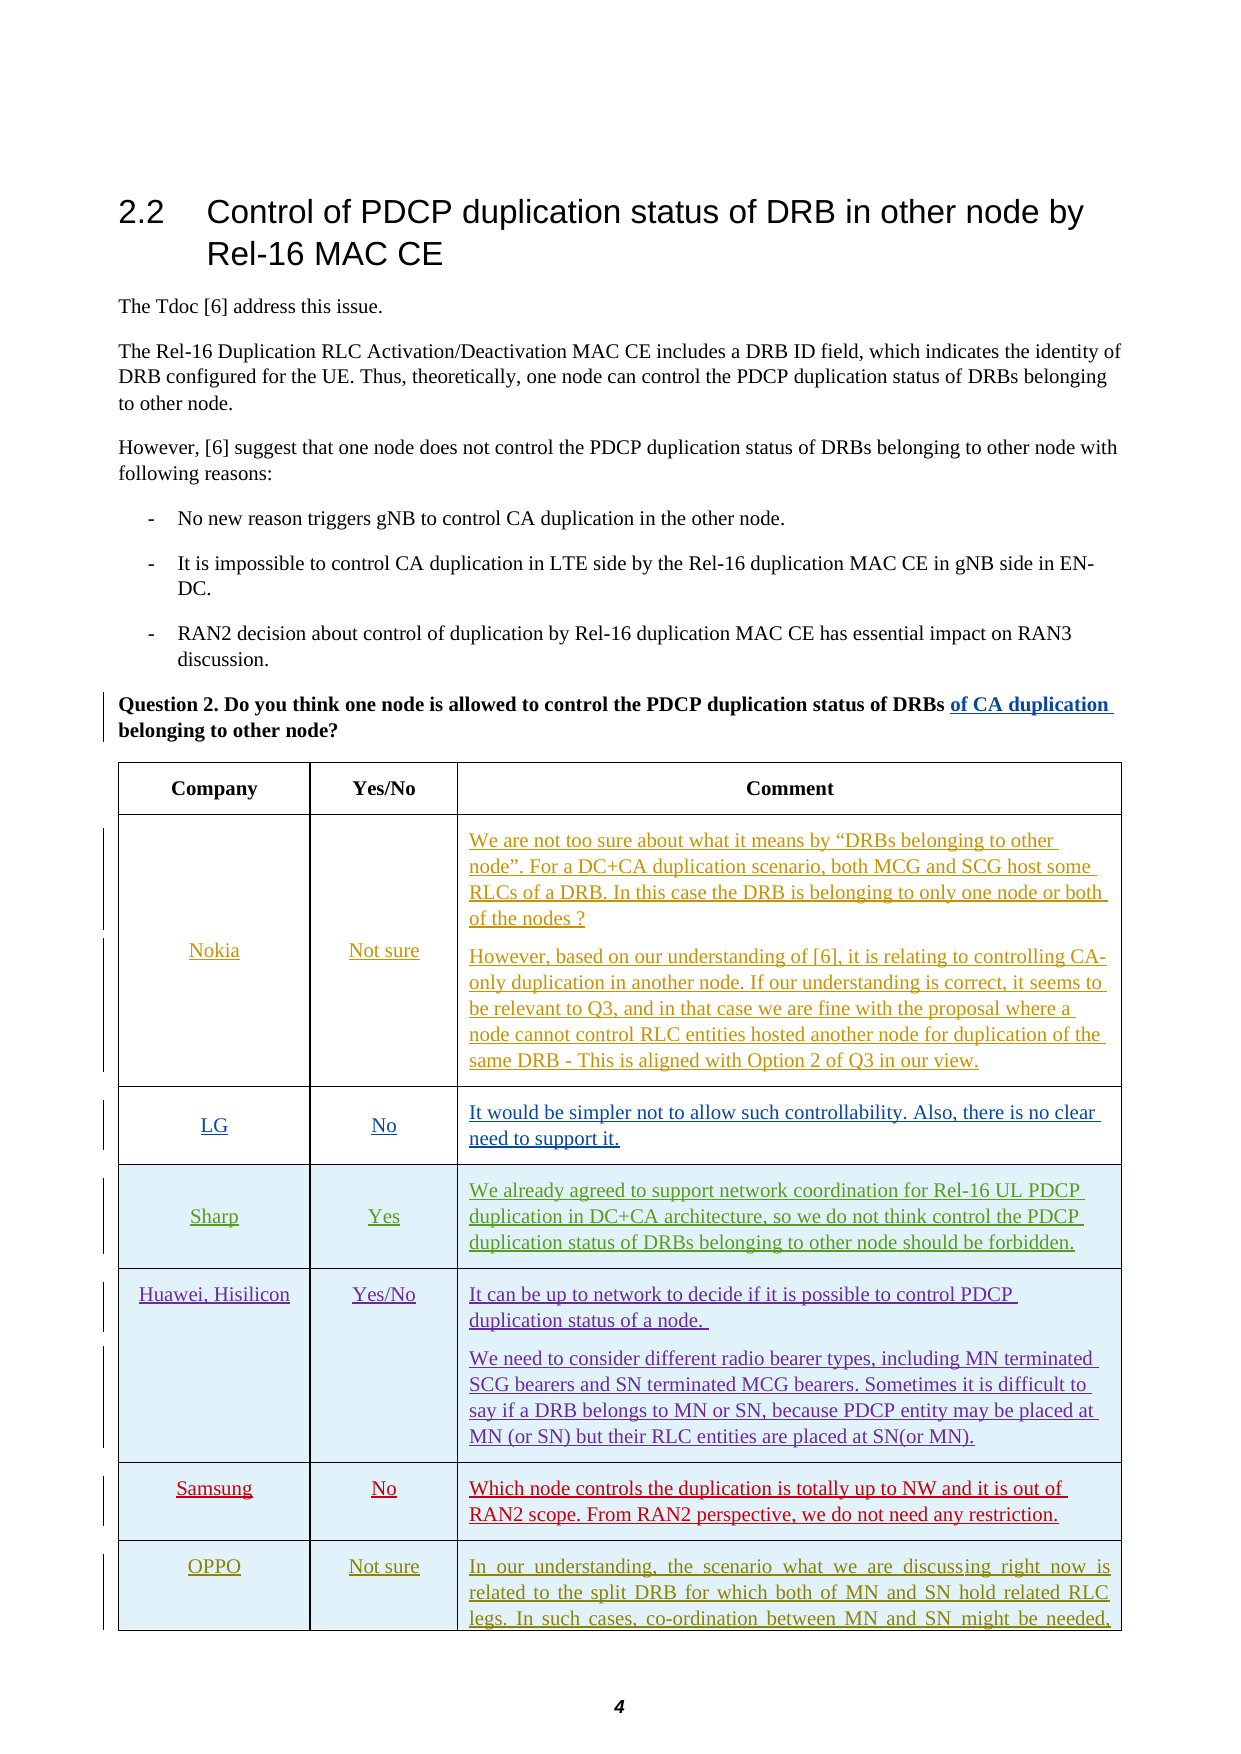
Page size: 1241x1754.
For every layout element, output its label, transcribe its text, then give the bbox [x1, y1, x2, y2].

table_cell [458, 1087, 1121, 1164]
text The Tdoc [6] address this issue. [118, 294, 1122, 318]
subtitle 2.2 Control of PDCP duplication status of DRB in other node by Rel-16 MAC CE [118, 192, 1122, 272]
text However, [6] suggest that one node does not control the PDCP duplication status of DRBs belonging to other node with following reasons: [118, 435, 1122, 485]
table_cell [311, 1087, 457, 1164]
text - No new reason triggers gNB to control CA duplication in the other node. [148, 506, 1122, 530]
table_cell [119, 815, 309, 1086]
text - It is impossible to control CA duplication in LTE side by the Rel-16 duplication MAC CE in gNB side in EN-DC. [148, 550, 1122, 600]
table_cell [311, 815, 457, 1086]
text - RAN2 decision about control of duplication by Rel-16 duplication MAC CE has essential impact on RAN3 discussion. [148, 621, 1122, 671]
table_header Comment [458, 763, 1121, 814]
table_cell [458, 815, 1121, 1086]
text The Rel-16 Duplication RLC Activation/Deactivation MAC CE includes a DRB ID field, which indicates the identity of DRB configured for the UE. Thus, theoretically, one node can control the PDCP duplication status of DRBs belonging to other node. [118, 338, 1122, 414]
table_cell [119, 1087, 309, 1164]
text Question 2. Do you think one node is allowed to control the PDCP duplication status of DRBs belonging to other node? [118, 692, 1122, 742]
table_header Company [119, 763, 309, 814]
table_header Yes/No [311, 763, 457, 814]
